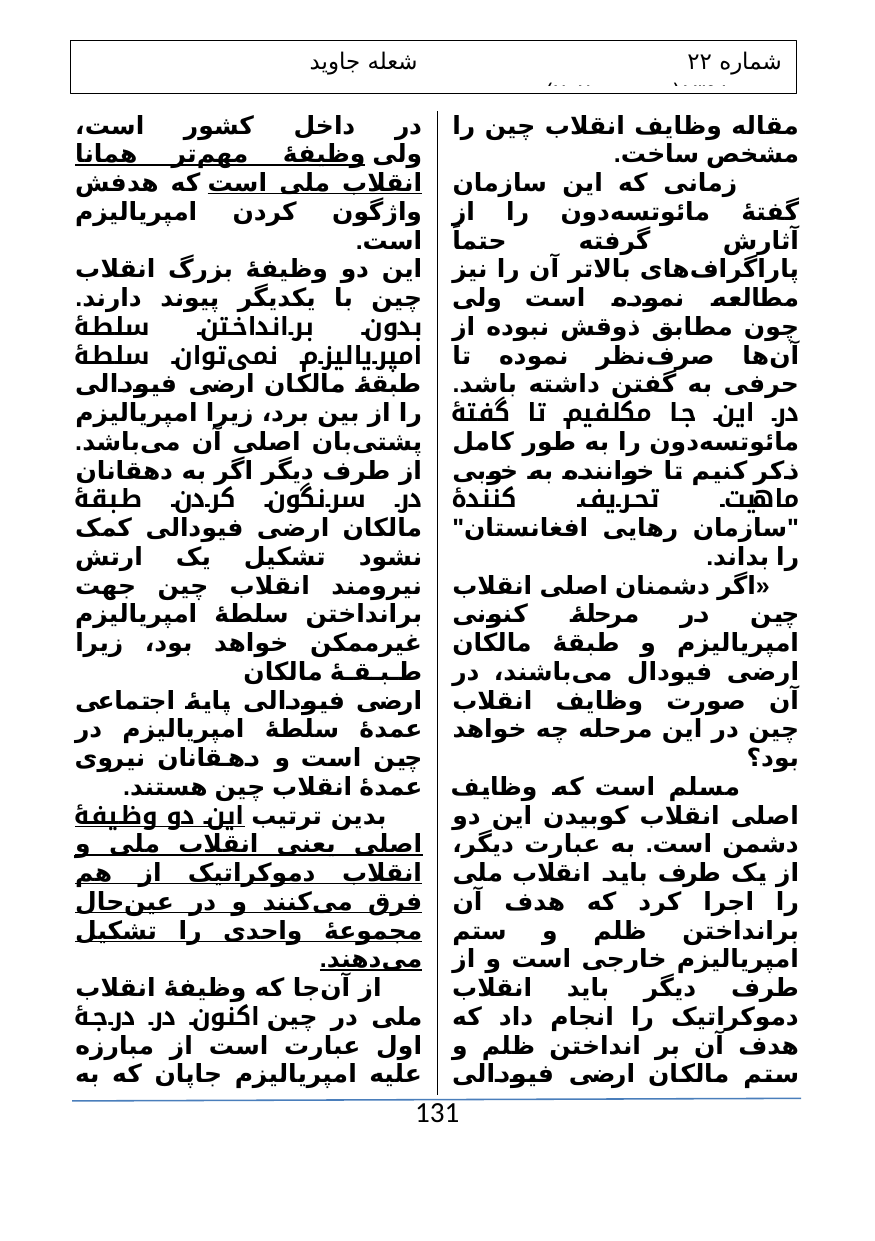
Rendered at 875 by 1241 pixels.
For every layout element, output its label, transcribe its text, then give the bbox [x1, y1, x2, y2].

text زمانی که این سازمان گفتۀ مائوتسه‌دون را از آثارش گرفته حتماً پاراگراف‌های بالاتر آن را نیز مطالعه نموده است ولی چون مطابق ذوقش نبوده از آن‌ها صرف‌نظر نموده تا حرفی به گفتن داشته باشد. در این جا مکلفیم تا گفتۀ مائوتسه‌دون را به طور کامل ذکر کنیم تا خواننده به خوبی ماهیت تحریف کنندۀ "سازمان رهایی افغانستان" را بداند. [452, 168, 799, 571]
text ارضی فیودالی پایۀ اجتماعی عمدۀ سلطۀ امپریالیزم در چین است و دهقانان نیروی عمدۀ انقلاب چین هستند. [75, 686, 422, 801]
text مسلم است که وظایف اصلی انقلاب کوبیدن این دو دشمن است. به عبارت دیگر، از یک طرف باید انقلاب ملی را اجرا کرد که هدف آن برانداختن ظلم و ستم امپریالیزم خارجی است و از طرف دیگر باید انقلاب دموکراتیک را انجام داد که هدف آن بر انداختن ظلم و ستم مالکان ارضی فیودالی در داخل کشور است، ولی وظیفۀ مهم‌تر همانا انقلاب ملی است که هدفش واژگون کردن امپریالیزم است. این دو وظیفۀ بزرگ انقلاب چین با یکدیگر پیوند دارند. بدون برانداختن سلطۀ امپریالیزم نمی‌توان سلطۀ طبقۀ مالکان ارضی فیودالی را از بین برد، زیرا امپریالیزم پشتی‌بان اصلی آن می‌باشد. از طرف دیگر اگر به دهقانان در سرنگون کردن طبقۀ مالکان ارضی فیودالی کمک نشود تشکیل یک ارتش نیرومند انقلاب چین جهت برانداختن سلطۀ امپریالیزم غیرممکن خواهد بود، زیرا طـبـقـۀ مالکان [452, 772, 799, 1088]
text «اگر دشمنان اصلی انقلاب چین در مرحلۀ کنونی امپریالیزم و طبقۀ مالکان ارضی فیودال می‌باشند، در آن صورت وظایف انقلاب چین در این مرحله چه خواهد بود؟ [452, 571, 799, 772]
text مسلم است که وظایف اصلی انقلاب کوبیدن این دو دشمن است. به عبارت دیگر، از یک طرف باید انقلاب ملی را اجرا کرد که هدف آن برانداختن ظلم و ستم امپریالیزم خارجی است و از طرف دیگر باید انقلاب دموکراتیک را انجام داد که هدف آن بر انداختن ظلم و ستم مالکان ارضی فیودالی در داخل کشور است، ولی وظیفۀ مهم‌تر همانا انقلاب ملی است که هدفش واژگون کردن امپریالیزم است. این دو وظیفۀ بزرگ انقلاب چین با یکدیگر پیوند دارند. بدون برانداختن سلطۀ امپریالیزم نمی‌توان سلطۀ طبقۀ مالکان ارضی فیودالی را از بین برد، زیرا امپریالیزم پشتی‌بان اصلی آن می‌باشد. از طرف دیگر اگر به دهقانان در سرنگون کردن طبقۀ مالکان ارضی فیودالی کمک نشود تشکیل یک ارتش نیرومند انقلاب چین جهت برانداختن سلطۀ امپریالیزم غیرممکن خواهد بود، زیرا طـبـقـۀ مالکان [75, 111, 422, 686]
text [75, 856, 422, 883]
